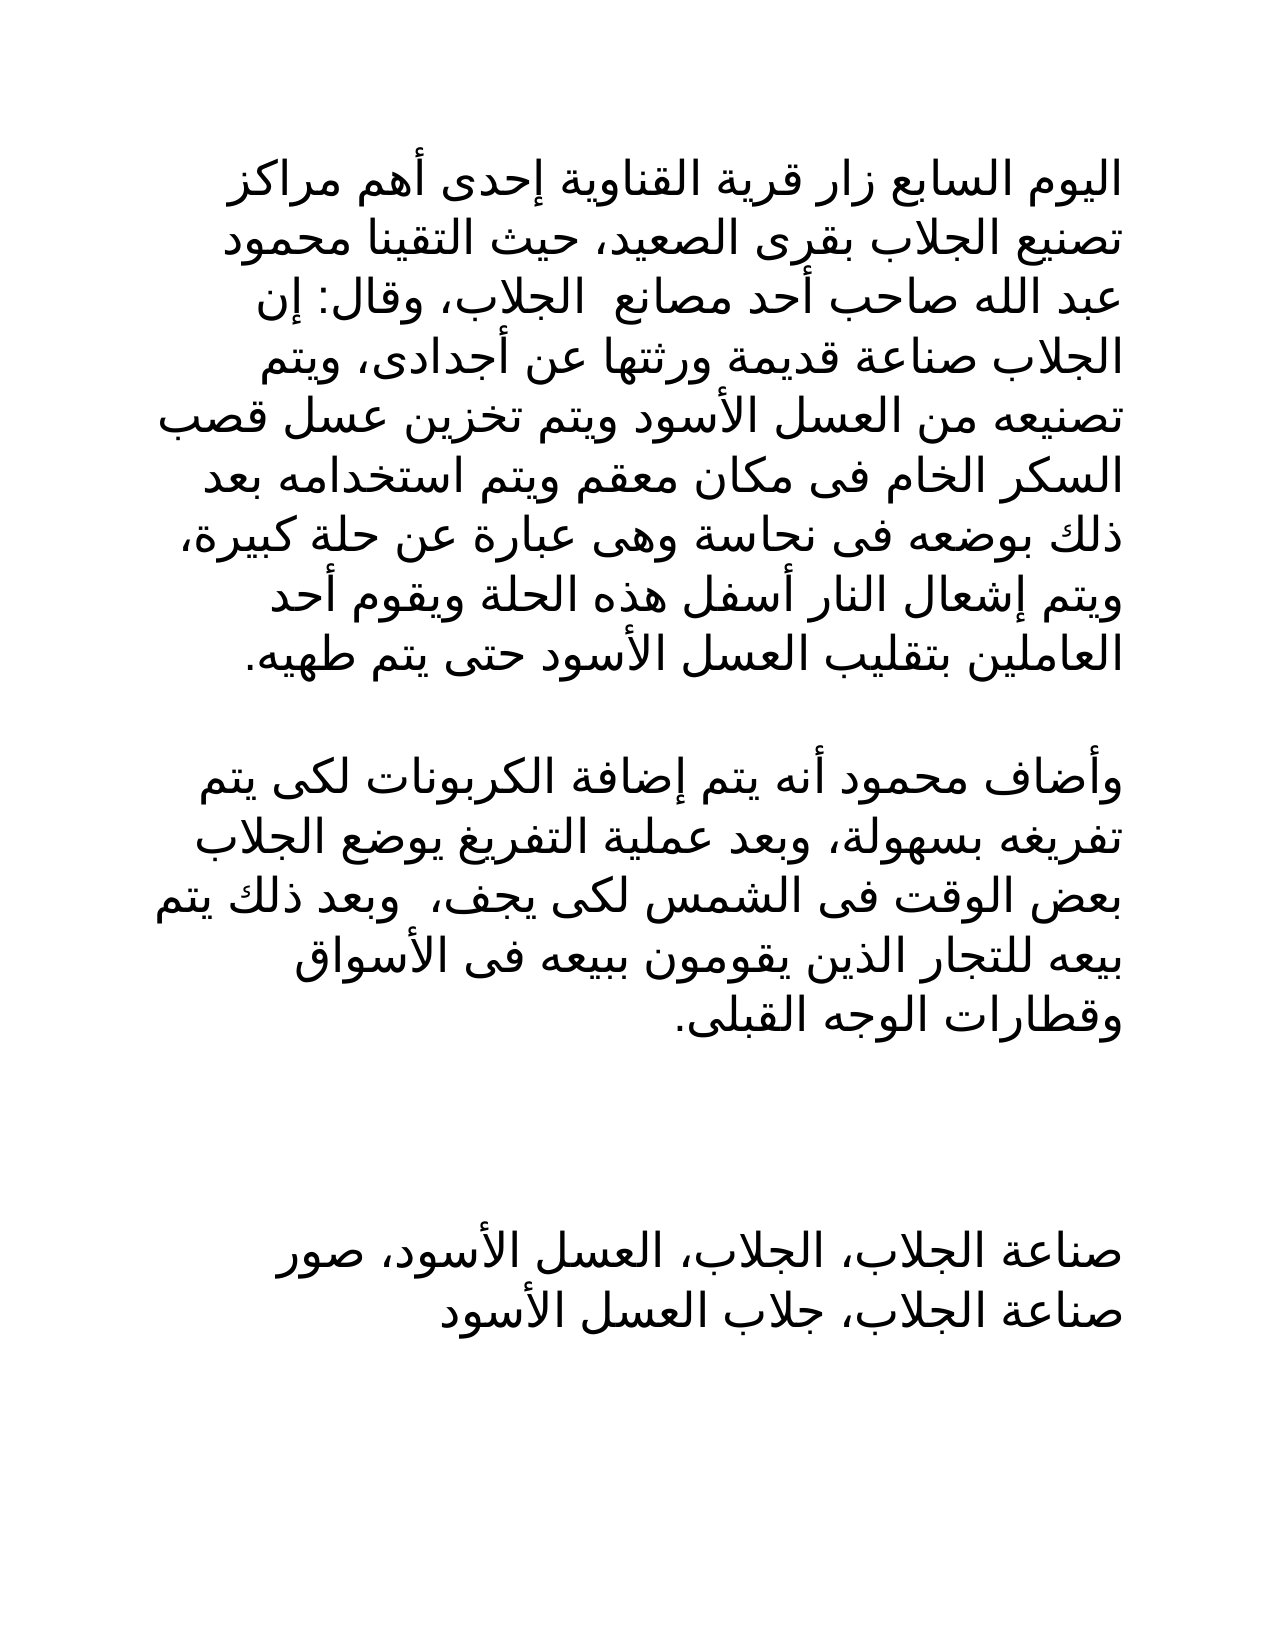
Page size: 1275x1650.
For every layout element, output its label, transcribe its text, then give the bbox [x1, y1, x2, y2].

text صناعة الجلاب، الجلاب، العسل الأسود، صور صناعة الجلاب، جلاب العسل الأسود [150, 1222, 1125, 1337]
text اليوم السابع زار قرية القناوية إحدى أهم مراكز تصنيع الجلاب بقرى الصعيد، حيث التقينا محمود عبد الله صاحب أحد مصانع الجلاب، وقال: إن الجلاب صناعة قديمة ورثتها عن أجدادى، ويتم تصنيعه من العسل الأسود ويتم تخزين عسل قصب السكر الخام فى مكان معقم ويتم استخدامه بعد ذلك بوضعه فى نحاسة وهى عبارة عن حلة كبيرة، ويتم إشعال النار أسفل هذه الحلة ويقوم أحد العاملين بتقليب العسل الأسود حتى يتم طهيه. [150, 150, 1125, 681]
text وأضاف محمود أنه يتم إضافة الكربونات لكى يتم تفريغه بسهولة، وبعد عملية التفريغ يوضع الجلاب بعض الوقت فى الشمس لكى يجف، وبعد ذلك يتم بيعه للتجار الذين يقومون ببيعه فى الأسواق وقطارات الوجه القبلى. [150, 749, 1125, 1042]
